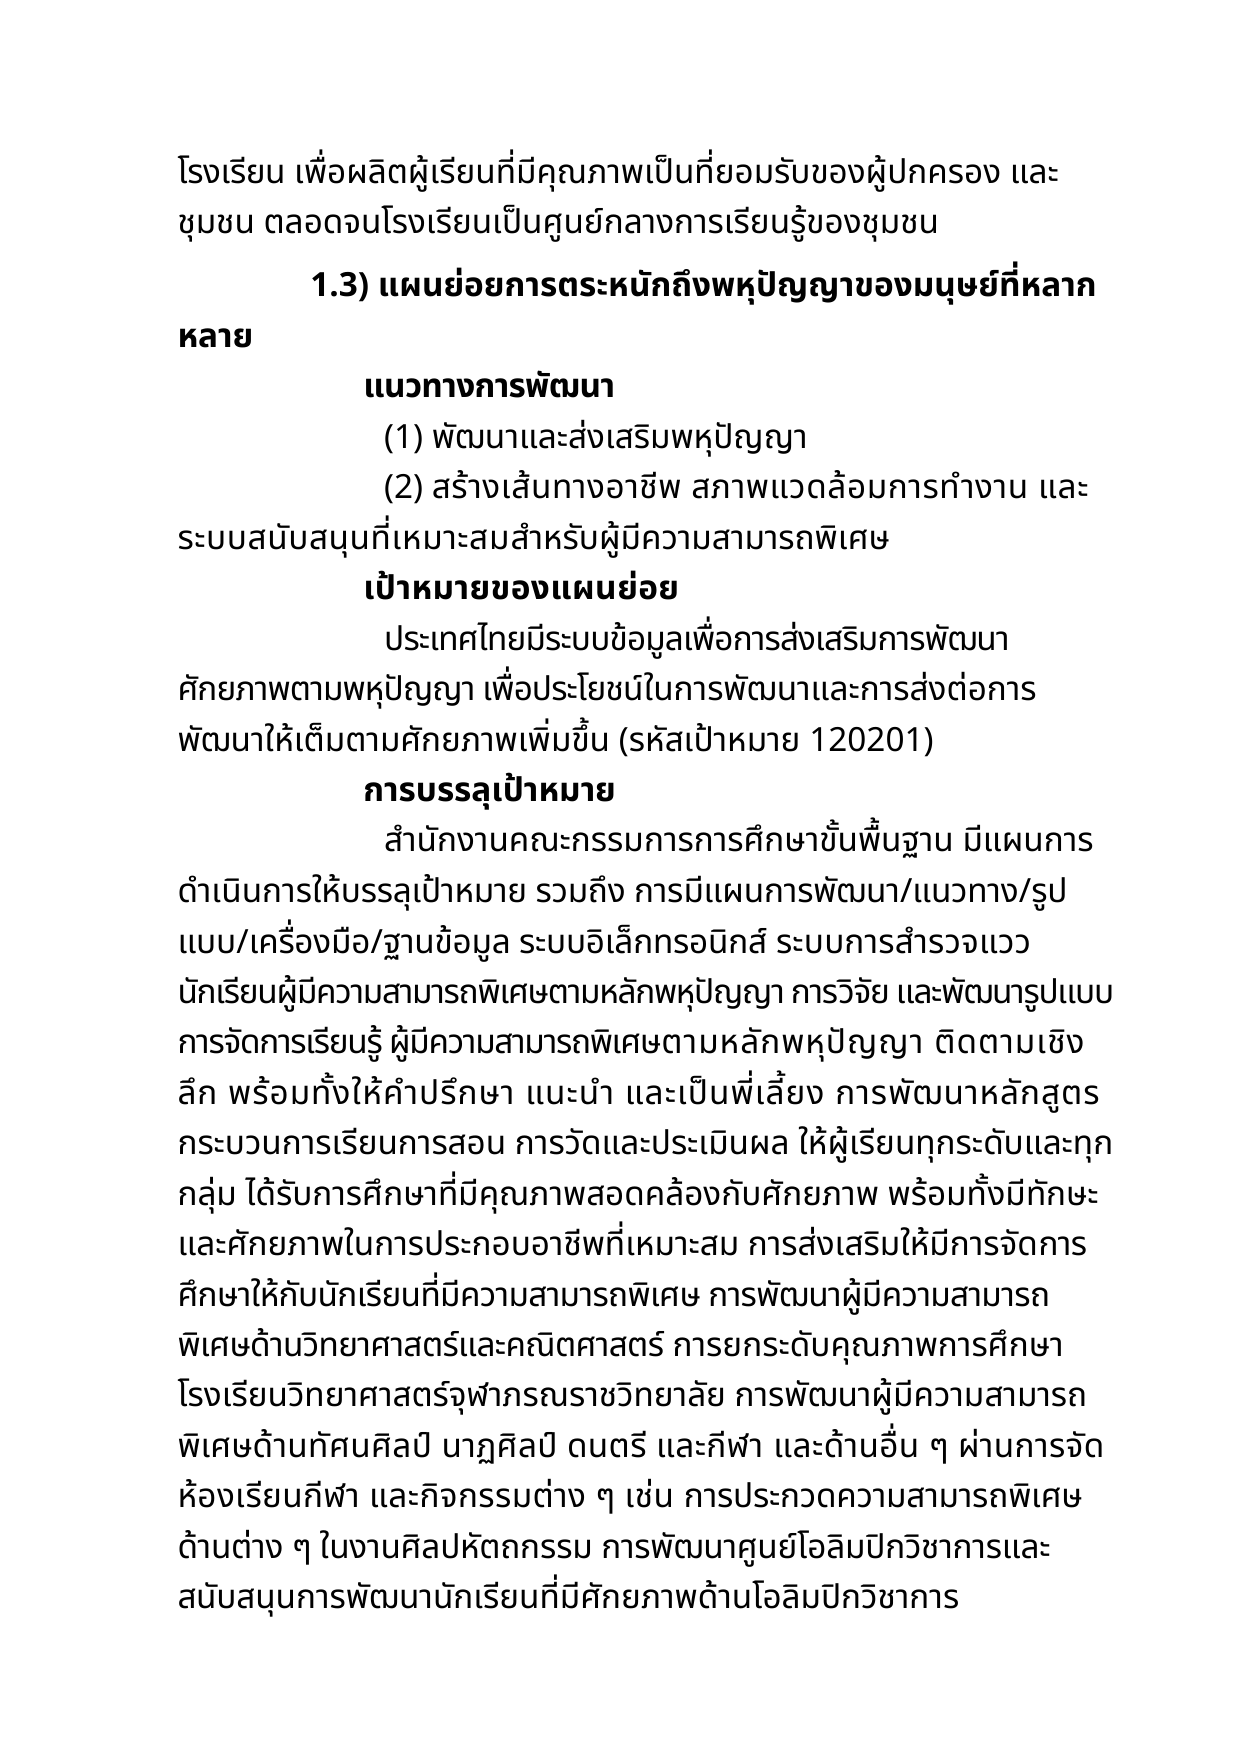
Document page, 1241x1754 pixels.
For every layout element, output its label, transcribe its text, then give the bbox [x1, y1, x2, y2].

text สำนักงานคณะกรรมการการศึกษาขั้นพื้นฐาน มีแผนการดำเนินการให้บรรลุเป้าหมาย รวมถึง การมีแผนการพัฒนา/แนวทาง/รูปแบบ/เครื่องมือ/ฐานข้อมูล ระบบอิเล็กทรอนิกส์ ระบบการสำรวจแววนักเรียนผู้มีความสามารถพิเศษตามหลักพหุปัญญา การวิจัย และพัฒนารูปแบบการจัดการเรียนรู้ ผู้มีความสามารถพิเศษตามหลักพหุปัญญา ติดตามเชิงลึก พร้อมทั้งให้คำปรึกษา แนะนำ และเป็นพี่เลี้ยง การพัฒนาหลักสูตรกระบวนการเรียนการสอน การวัดและประเมินผล ให้ผู้เรียนทุกระดับและทุกกลุ่ม ได้รับการศึกษาที่มีคุณภาพสอดคล้องกับศักยภาพ พร้อมทั้งมีทักษะและศักยภาพในการประกอบอาชีพที่เหมาะสม การส่งเสริมให้มีการจัดการศึกษาให้กับนักเรียนที่มีความสามารถพิเศษ การพัฒนาผู้มีความสามารถพิเศษด้านวิทยาศาสตร์และคณิตศาสตร์ การยกระดับคุณภาพการศึกษาโรงเรียนวิทยาศาสตร์จุฬาภรณราชวิทยาลัย การพัฒนาผู้มีความสามารถพิเศษด้านทัศนศิลป์ นาฏศิลป์ ดนตรี และกีฬา และด้านอื่น ๆ ผ่านการจัดห้องเรียนกีฬา และกิจกรรมต่าง ๆ เช่น การประกวดความสามารถพิเศษด้านต่าง ๆ ในงานศิลปหัตถกรรม การพัฒนาศูนย์โอลิมปิกวิชาการและสนับสนุนการพัฒนานักเรียนที่มีศักยภาพด้านโอลิมปิกวิชาการ [177, 816, 1122, 1623]
text (2) สร้างเส้นทางอาชีพ สภาพแวดล้อมการทำงาน และระบบสนับสนุนที่เหมาะสมสำหรับผู้มีความสามารถพิเศษ [177, 463, 1122, 564]
text ประเทศไทยมีระบบข้อมูลเพื่อการส่งเสริมการพัฒนาศักยภาพตามพหุปัญญา เพื่อประโยชน์ในการพัฒนาและการส่งต่อการพัฒนาให้เต็มตามศักยภาพเพิ่มขึ้น (รหัสเป้าหมาย 120201) [177, 614, 1122, 766]
text 1.3) แผนย่อยการตระหนักถึงพหุปัญญาของมนุษย์ที่หลากหลาย [177, 261, 1122, 362]
text เป้าหมายของแผนย่อย [177, 564, 1122, 614]
text (1) พัฒนาและส่งเสริมพหุปัญญา [177, 412, 1122, 463]
text การบรรลุเป้าหมาย [177, 766, 1122, 816]
text แนวทางการพัฒนา [177, 362, 1122, 412]
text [177, 148, 1122, 248]
